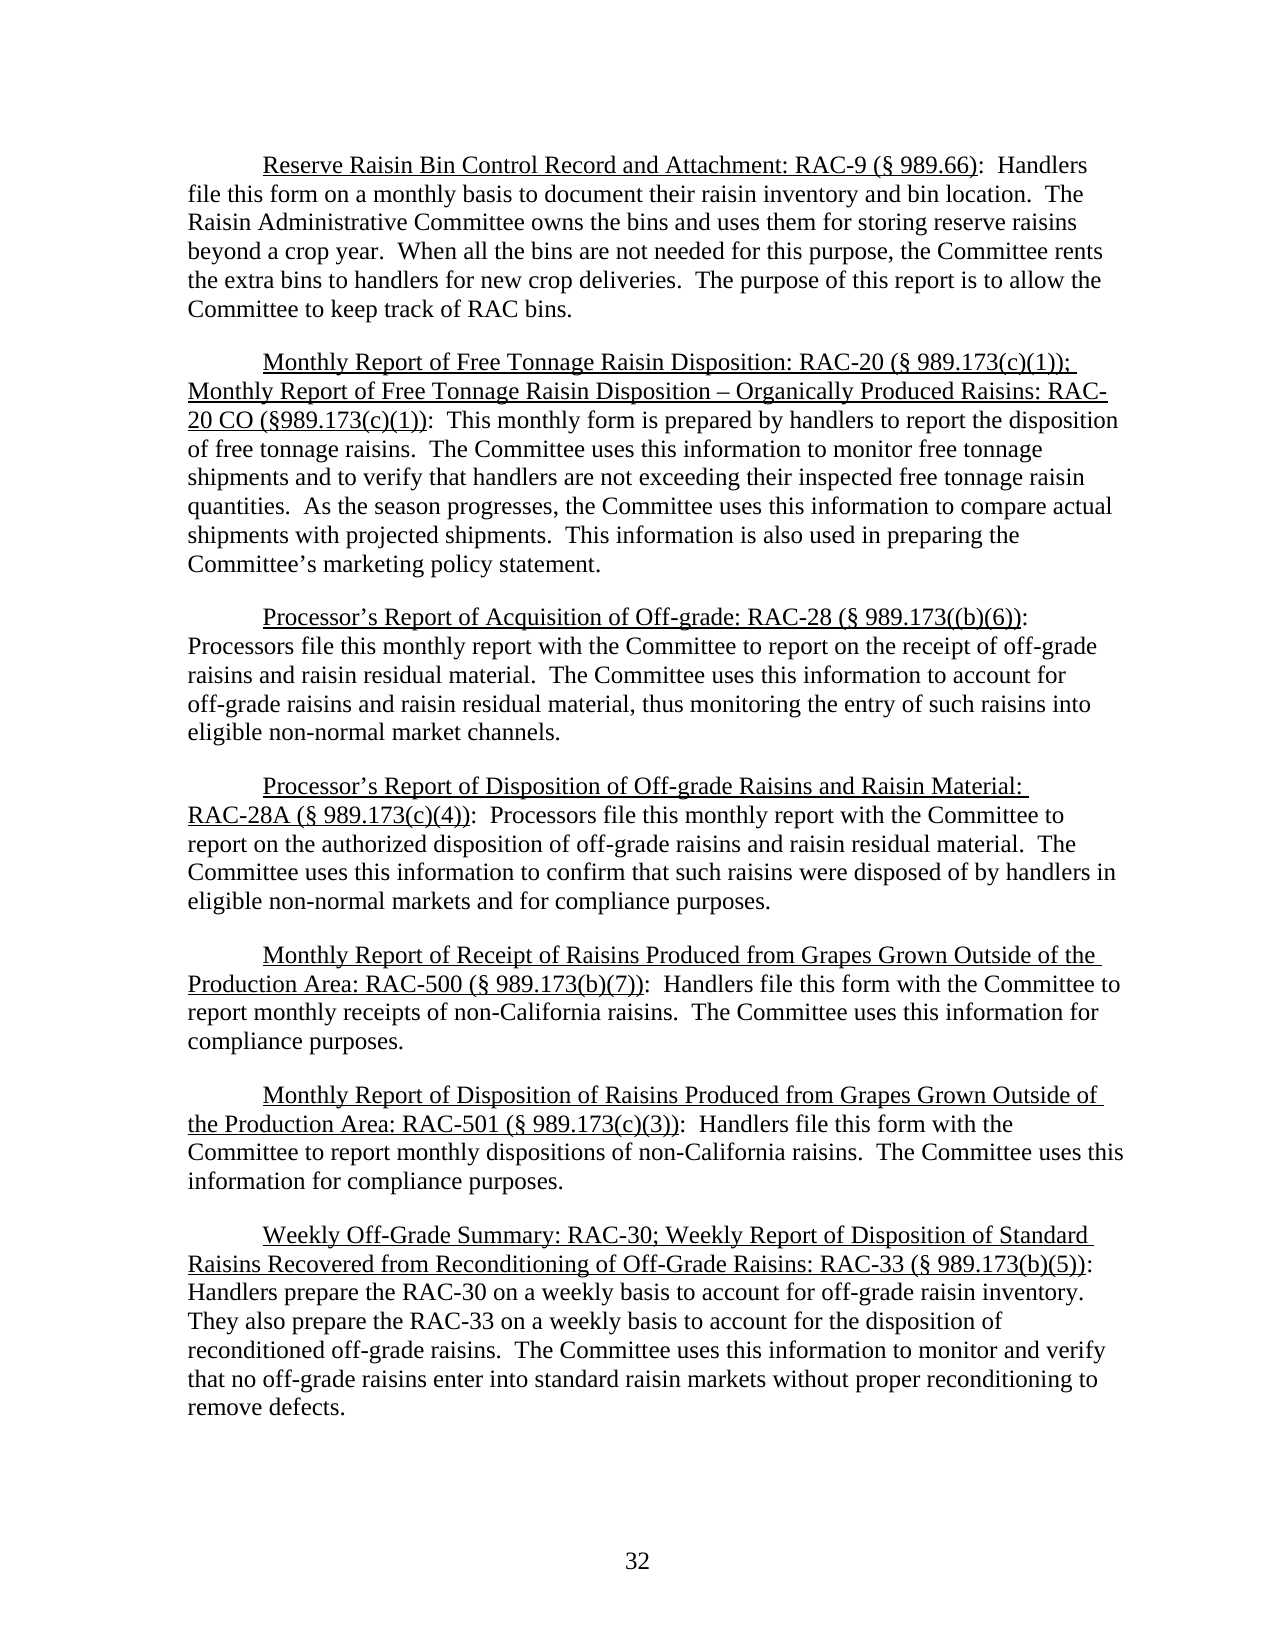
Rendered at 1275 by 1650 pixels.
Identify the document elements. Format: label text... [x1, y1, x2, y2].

text Monthly Report of Receipt of Raisins Produced from Grapes Grown Outside of the Production Area: RAC-500 (§ 989.173(b)(7)): Handlers file this form with the Committee to report monthly receipts of non-California raisins. The Committee uses this information for compliance purposes. [187, 940, 1125, 1055]
text Processor’s Report of Acquisition of Off-grade: RAC-28 (§ 989.173((b)(6)): Processors file this monthly report with the Committee to report on the receipt of off-grade raisins and raisin residual material. The Committee uses this information to account for off-grade raisins and raisin residual material, thus monitoring the entry of such raisins into eligible non-normal market channels. [187, 602, 1125, 746]
text Processor’s Report of Disposition of Off-grade Raisins and Raisin Material: RAC-28A (§ 989.173(c)(4)): Processors file this monthly report with the Committee to report on the authorized disposition of off-grade raisins and raisin residual material. The Committee uses this information to confirm that such raisins were disposed of by handlers in eligible non-normal markets and for compliance purposes. [187, 771, 1125, 915]
text Reserve Raisin Bin Control Record and Attachment: RAC-9 (§ 989.66): Handlers file this form on a monthly basis to document their raisin inventory and bin location. The Raisin Administrative Committee owns the bins and uses them for storing reserve raisins beyond a crop year. When all the bins are not needed for this purpose, the Committee rents the extra bins to handlers for new crop deliveries. The purpose of this report is to allow the Committee to keep track of RAC bins. [187, 150, 1125, 322]
text Monthly Report of Disposition of Raisins Produced from Grapes Grown Outside of the Production Area: RAC-501 (§ 989.173(c)(3)): Handlers file this form with the Committee to report monthly dispositions of non-California raisins. The Committee uses this information for compliance purposes. [187, 1080, 1125, 1195]
text Weekly Off-Grade Summary: RAC-30; Weekly Report of Disposition of Standard Raisins Recovered from Reconditioning of Off-Grade Raisins: RAC-33 (§ 989.173(b)(5)): Handlers prepare the RAC-30 on a weekly basis to account for off-grade raisin inventory. They also prepare the RAC-33 on a weekly basis to account for the disposition of reconditioned off-grade raisins. The Committee uses this information to monitor and verify that no off-grade raisins enter into standard raisin markets without proper reconditioning to remove defects. [187, 1220, 1125, 1421]
text Monthly Report of Free Tonnage Raisin Disposition: RAC-20 (§ 989.173(c)(1)); Monthly Report of Free Tonnage Raisin Disposition – Organically Produced Raisins: RAC-20 CO (§989.173(c)(1)): This monthly form is prepared by handlers to report the disposition of free tonnage raisins. The Committee uses this information to monitor free tonnage shipments and to verify that handlers are not exceeding their inspected free tonnage raisin quantities. As the season progresses, the Committee uses this information to compare actual shipments with projected shipments. This information is also used in preparing the Committee’s marketing policy statement. [187, 347, 1125, 577]
